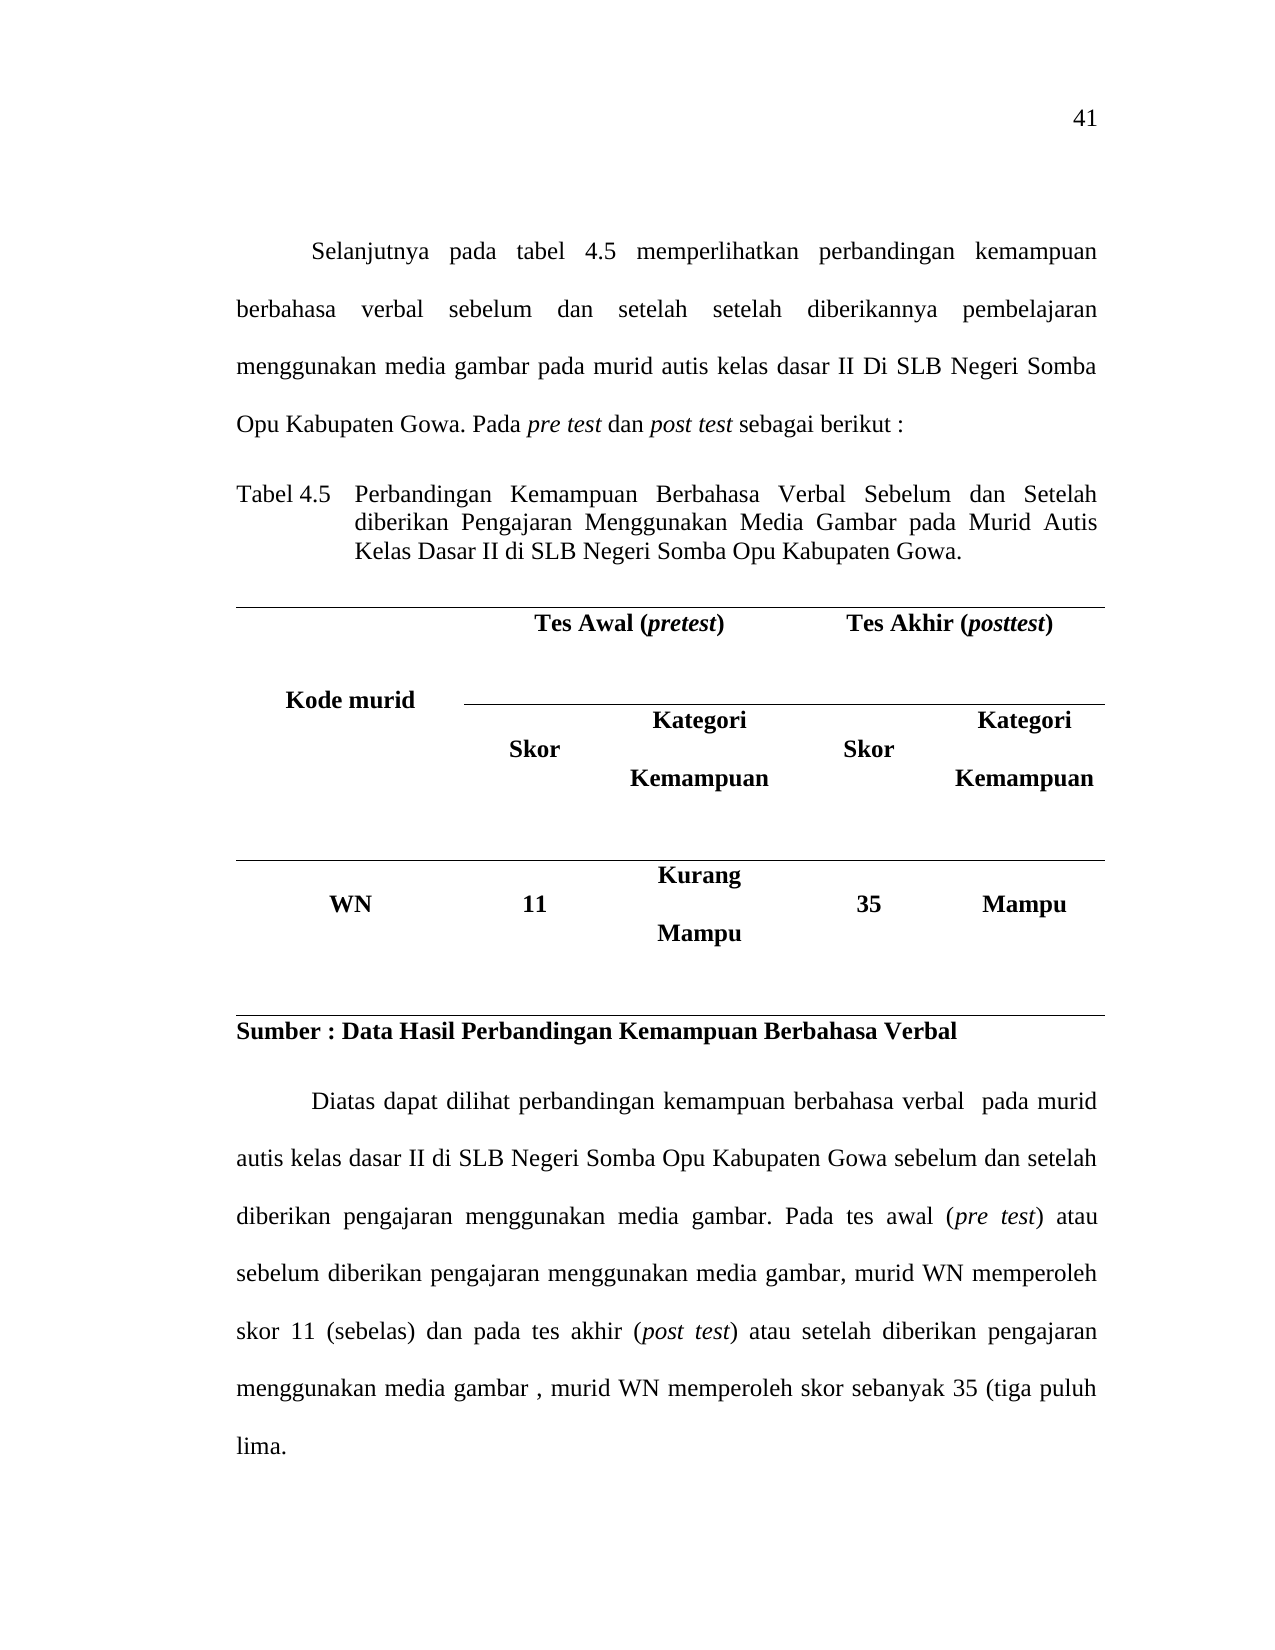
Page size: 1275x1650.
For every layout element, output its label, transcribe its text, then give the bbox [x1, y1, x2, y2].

table_cell 11 [464, 861, 605, 1015]
table_cell Skor [794, 705, 944, 859]
table_cell Mampu [944, 861, 1105, 1015]
table_cell 35 [794, 861, 944, 1015]
table_header Tes Awal (pretest) [464, 608, 794, 704]
text Diatas dapat dilihat perbandingan kemampuan berbahasa verbal pada murid autis kelas dasar II di SLB Negeri Somba Opu Kabupaten Gowa sebelum dan setelah diberikan pengajaran menggunakan media gambar. Pada tes awal (pre test) atau sebelum diberikan pengajaran menggunakan media gambar, murid WN memperoleh skor 11 (sebelas) dan pada tes akhir (post test) atau setelah diberikan pengajaran menggunakan media gambar , murid WN memperoleh skor sebanyak 35 (tiga puluh lima. [236, 1086, 1098, 1459]
table_cell WN [236, 861, 464, 1015]
text Tabel 4.5 Perbandingan Kemampuan Berbahasa Verbal Sebelum dan Setelah diberikan Pengajaran Menggunakan Media Gambar pada Murid Autis Kelas Dasar II di SLB Negeri Somba Opu Kabupaten Gowa. [236, 479, 1098, 565]
table_cell Kategori Kemampuan [605, 705, 794, 859]
table_header Kode murid [236, 608, 464, 859]
table_header Tes Akhir (posttest) [794, 608, 1105, 704]
table_cell Kurang Mampu [605, 861, 794, 1015]
table_cell Kategori Kemampuan [944, 705, 1105, 859]
text Sumber : Data Hasil Perbandingan Kemampuan Berbahasa Verbal [236, 1016, 1098, 1044]
table_cell Skor [464, 705, 605, 859]
text Selanjutnya pada tabel 4.5 memperlihatkan perbandingan kemampuan berbahasa verbal sebelum dan setelah setelah diberikannya pembelajaran menggunakan media gambar pada murid autis kelas dasar II Di SLB Negeri Somba Opu Kabupaten Gowa. Pada pre test dan post test sebagai berikut : [236, 236, 1098, 437]
